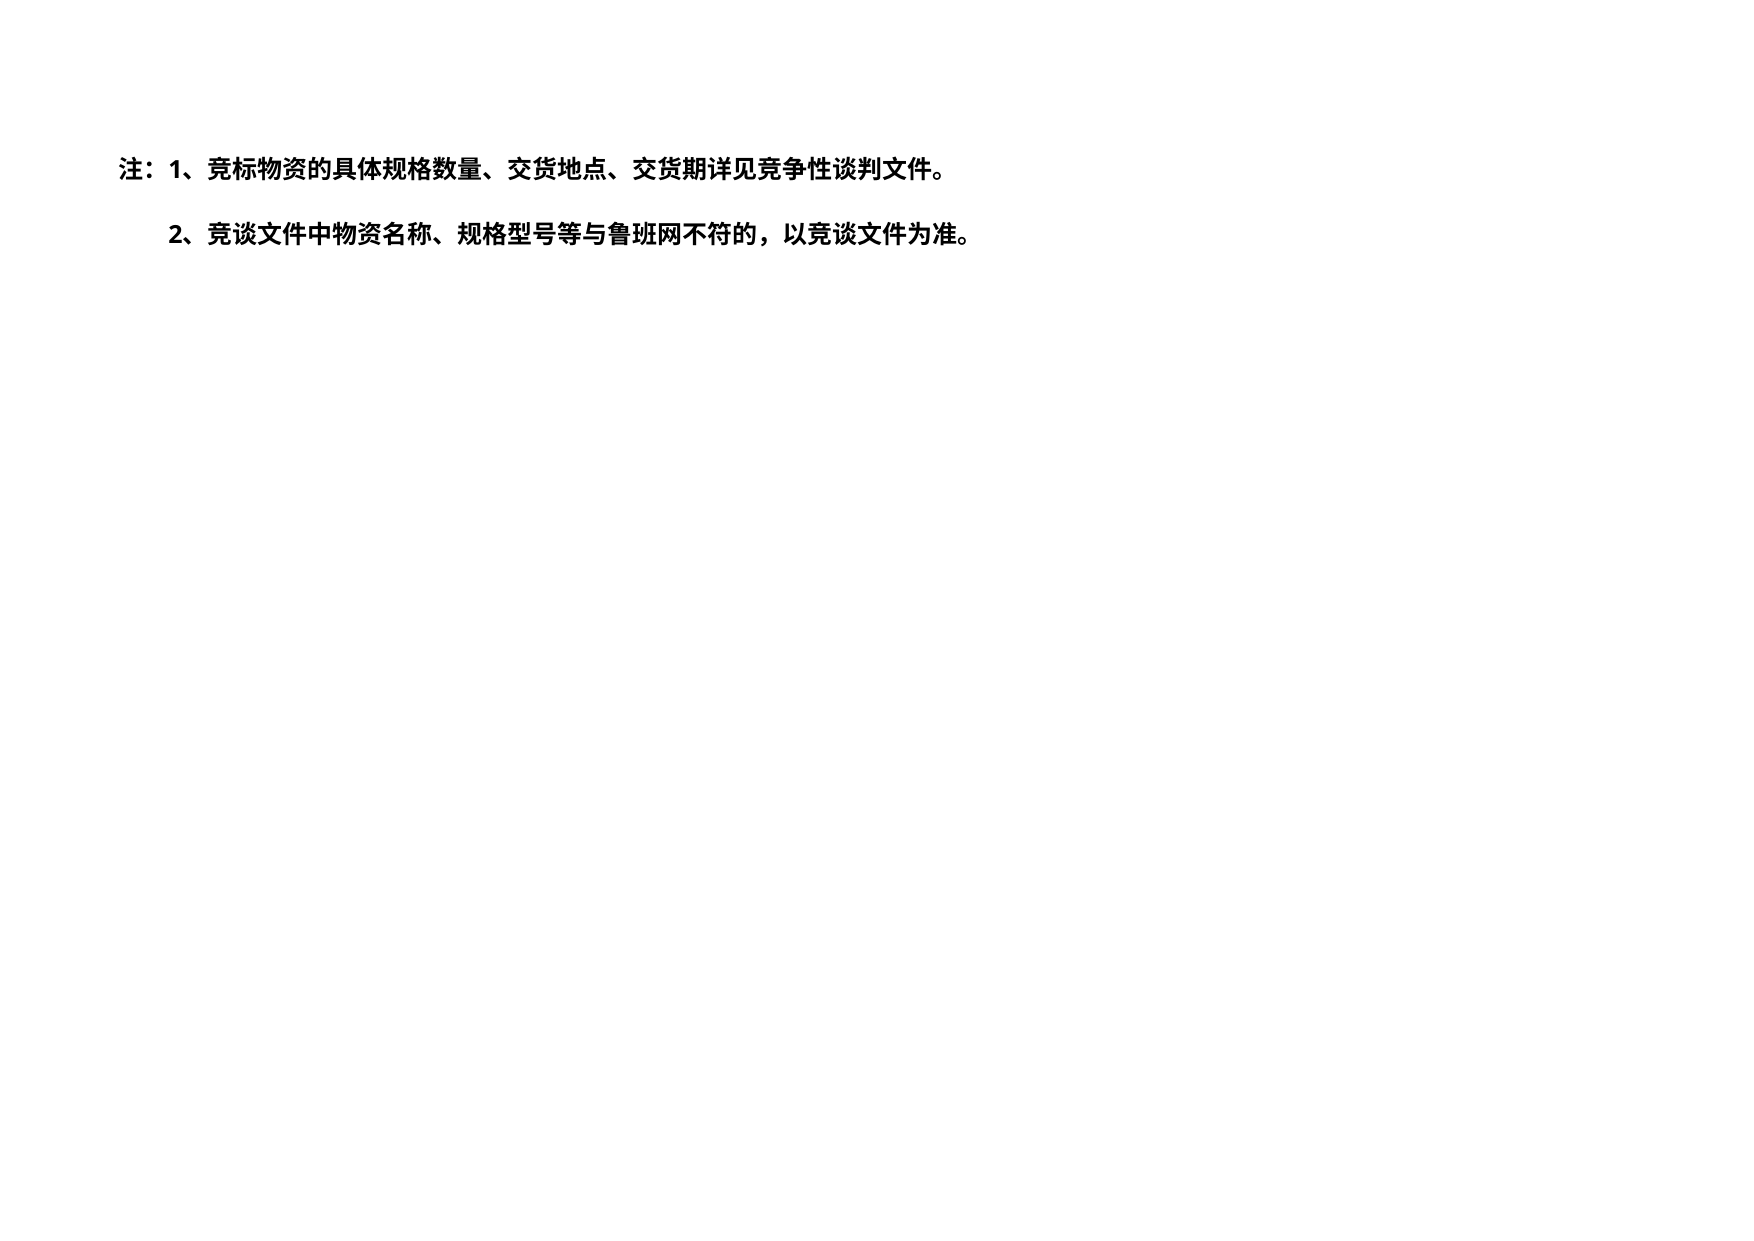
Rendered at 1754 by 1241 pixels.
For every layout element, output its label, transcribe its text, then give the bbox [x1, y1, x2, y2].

text 注：1、竞标物资的具体规格数量、交货地点、交货期详见竞争性谈判文件。 [118, 136, 1636, 201]
text 2、竞谈文件中物资名称、规格型号等与鲁班网不符的，以竞谈文件为准。 [118, 201, 1636, 266]
